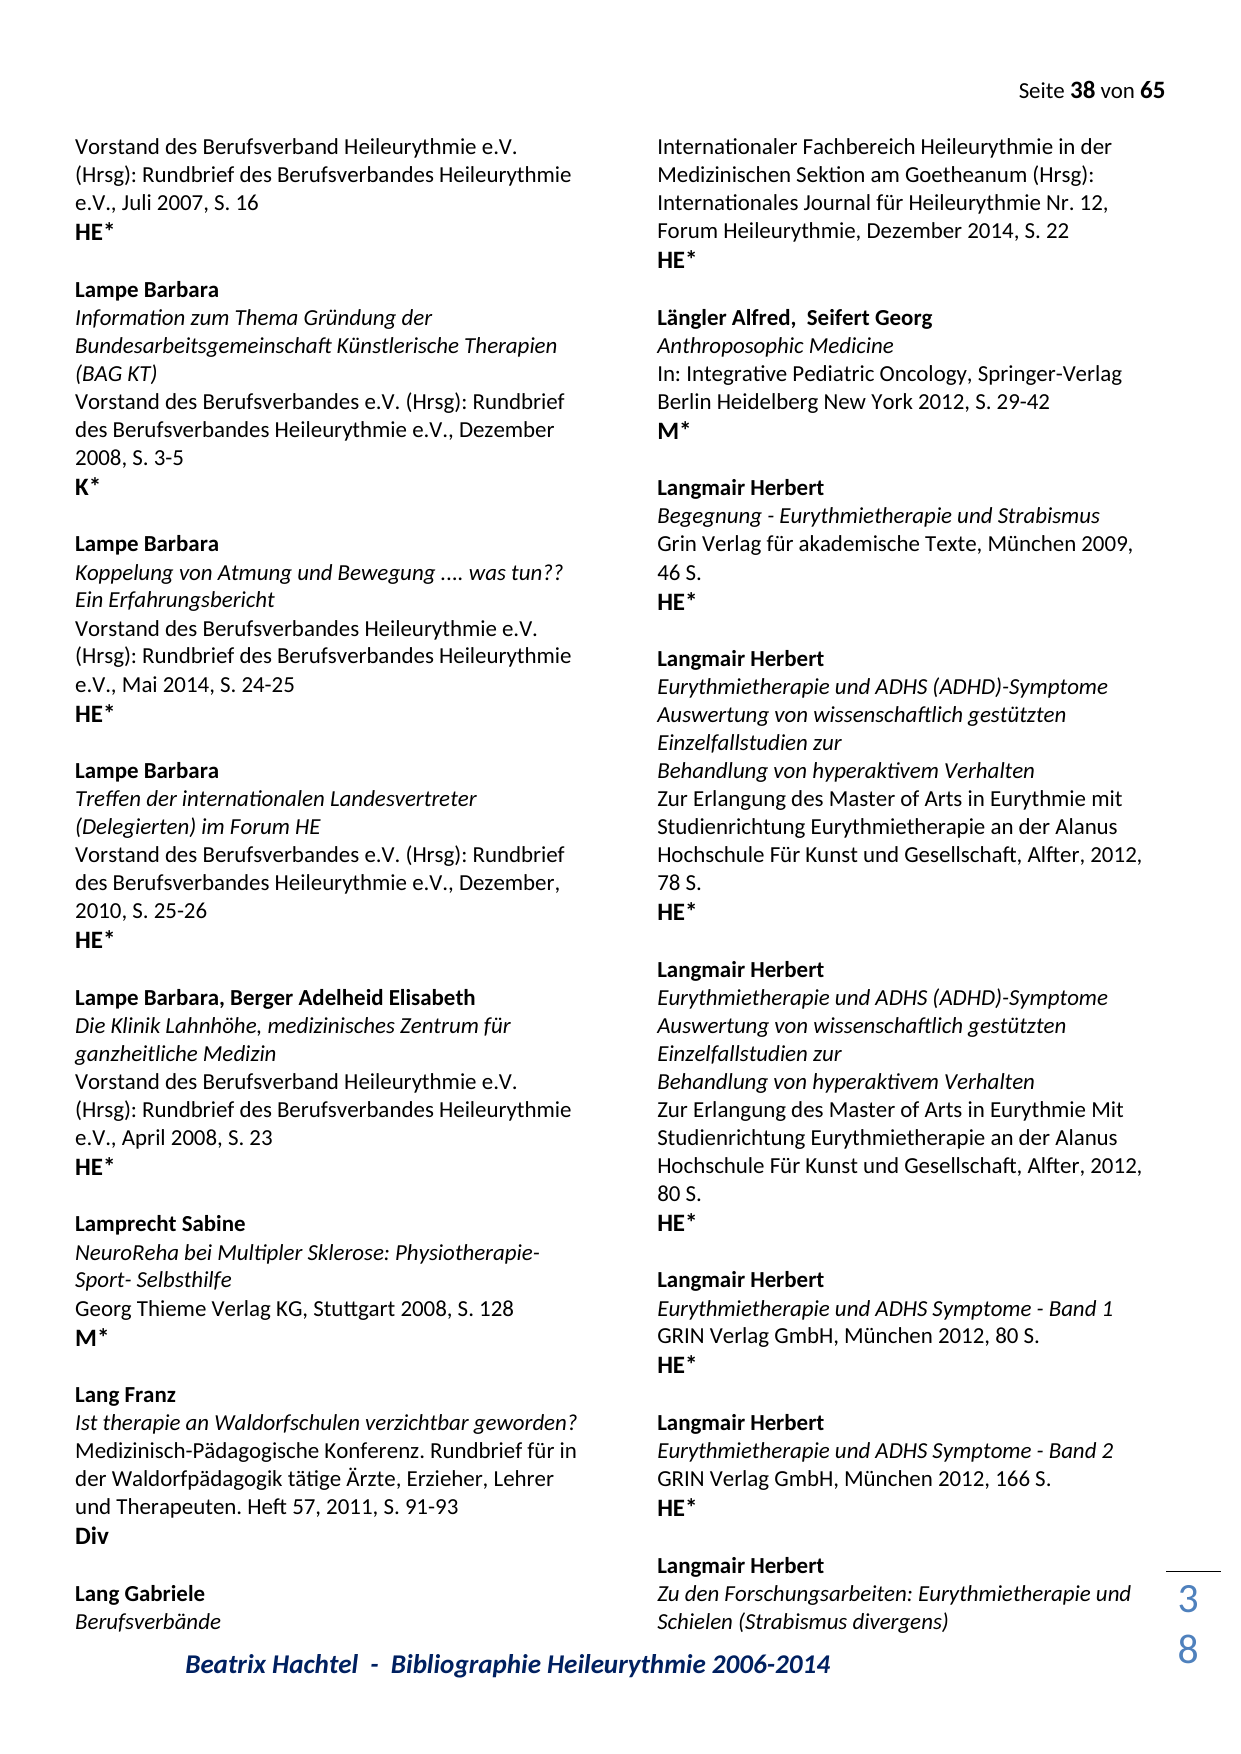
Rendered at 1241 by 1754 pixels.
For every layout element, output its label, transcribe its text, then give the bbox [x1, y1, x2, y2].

text Information zum Thema Gründung der Bundesarbeitsgemeinschaft Künstlerische Therapien (BAG KT) [75, 303, 583, 387]
text Div [75, 1520, 583, 1551]
text HE* [75, 924, 583, 955]
text Eurythmietherapie und ADHS (ADHD)-Symptome Auswertung von wissenschaftlich gestützten Einzelfallstudien zur Behandlung von hyperaktivem Verhalten [657, 983, 1165, 1095]
text Zur Erlangung des Master of Arts in Eurythmie Mit Studienrichtung Eurythmietherapie an der Alanus Hochschule Für Kunst und Gesellschaft, Alfter, 2012, 80 S. [657, 1095, 1165, 1207]
text Begegnung - Eurythmietherapie und Strabismus [657, 502, 1165, 529]
text K* [75, 471, 583, 502]
text Medizinisch-Pädagogische Konferenz. Rundbrief für in der Waldorfpädagogik tätige Ärzte, Erzieher, Lehrer und Therapeuten. Heft 57, 2011, S. 91-93 [75, 1436, 583, 1520]
text Zur Erlangung des Master of Arts in Eurythmie mit Studienrichtung Eurythmietherapie an der Alanus Hochschule Für Kunst und Gesellschaft, Alfter, 2012, 78 S. [657, 784, 1165, 896]
text HE* [657, 1207, 1165, 1238]
text NeuroReha bei Multipler Sklerose: Physiotherapie- Sport- Selbsthilfe [75, 1238, 583, 1294]
text Lampe Barbara [75, 529, 583, 558]
text Lampe Barbara [75, 756, 583, 784]
text Lang Franz [75, 1380, 583, 1408]
text Vorstand des Berufsverband Heileurythmie e.V. (Hrsg): Rundbrief des Berufsverbandes Heileurythmie e.V., Juli 2007, S. 16 [75, 132, 583, 216]
text Langmair Herbert [657, 955, 1165, 983]
text Grin Verlag für akademische Texte, München 2009, 46 S. [657, 529, 1165, 586]
text HE* [75, 698, 583, 728]
text Zu den Forschungsarbeiten: Eurythmietherapie und Schielen (Strabismus divergens) [657, 1579, 1165, 1635]
text Vorstand des Berufsverbandes Heileurythmie e.V. (Hrsg): Rundbrief des Berufsverbandes Heileurythmie e.V., Mai 2014, S. 24-25 [75, 614, 583, 698]
text Längler Alfred, Seifert Georg [657, 303, 1165, 331]
text Berufsverbände [75, 1607, 583, 1635]
text Langmair Herbert [657, 473, 1165, 502]
text HE* [75, 216, 583, 247]
text Anthroposophic Medicine [657, 331, 1165, 359]
text Lampe Barbara [75, 275, 583, 303]
text HE* [657, 1492, 1165, 1523]
text Eurythmietherapie und ADHS (ADHD)-Symptome Auswertung von wissenschaftlich gestützten Einzelfallstudien zur Behandlung von hyperaktivem Verhalten [657, 672, 1165, 784]
text In: Integrative Pediatric Oncology, Springer-Verlag Berlin Heidelberg New York 2012, S. 29-42 [657, 359, 1165, 415]
text Eurythmietherapie und ADHS Symptome - Band 2 [657, 1436, 1165, 1464]
text Lampe Barbara, Berger Adelheid Elisabeth [75, 983, 583, 1011]
text Langmair Herbert [657, 644, 1165, 672]
text Vorstand des Berufsverbandes e.V. (Hrsg): Rundbrief des Berufsverbandes Heileurythmie e.V., Dezember, 2010, S. 25-26 [75, 840, 583, 924]
text Die Klinik Lahnhöhe, medizinisches Zentrum für ganzheitliche Medizin [75, 1011, 583, 1067]
text Treffen der internationalen Landesvertreter (Delegierten) im Forum HE [75, 784, 583, 840]
text GRIN Verlag GmbH, München 2012, 166 S. [657, 1464, 1165, 1492]
text HE* [657, 896, 1165, 927]
text Eurythmietherapie und ADHS Symptome - Band 1 [657, 1294, 1165, 1322]
text GRIN Verlag GmbH, München 2012, 80 S. [657, 1322, 1165, 1350]
text Vorstand des Berufsverband Heileurythmie e.V. (Hrsg): Rundbrief des Berufsverbandes Heileurythmie e.V., April 2008, S. 23 [75, 1067, 583, 1151]
text Langmair Herbert [657, 1551, 1165, 1579]
text HE* [657, 586, 1165, 616]
text Ist therapie an Waldorfschulen verzichtbar geworden? [75, 1408, 583, 1436]
text M* [657, 415, 1165, 446]
text HE* [75, 1151, 583, 1182]
text Langmair Herbert [657, 1266, 1165, 1294]
text HE* [657, 244, 1165, 275]
text Koppelung von Atmung und Bewegung .... was tun?? Ein Erfahrungsbericht [75, 558, 583, 614]
text Lang Gabriele [75, 1579, 583, 1607]
text HE* [657, 1350, 1165, 1380]
text Lamprecht Sabine [75, 1209, 583, 1238]
text Internationaler Fachbereich Heileurythmie in der Medizinischen Sektion am Goetheanum (Hrsg): Internationales Journal für Heileurythmie Nr. 12, Forum Heileurythmie, Dezember 2014, S. 22 [657, 132, 1165, 244]
text Langmair Herbert [657, 1408, 1165, 1436]
text Vorstand des Berufsverbandes e.V. (Hrsg): Rundbrief des Berufsverbandes Heileurythmie e.V., Dezember 2008, S. 3-5 [75, 387, 583, 471]
text Georg Thieme Verlag KG, Stuttgart 2008, S. 128 [75, 1294, 583, 1322]
text M* [75, 1322, 583, 1352]
